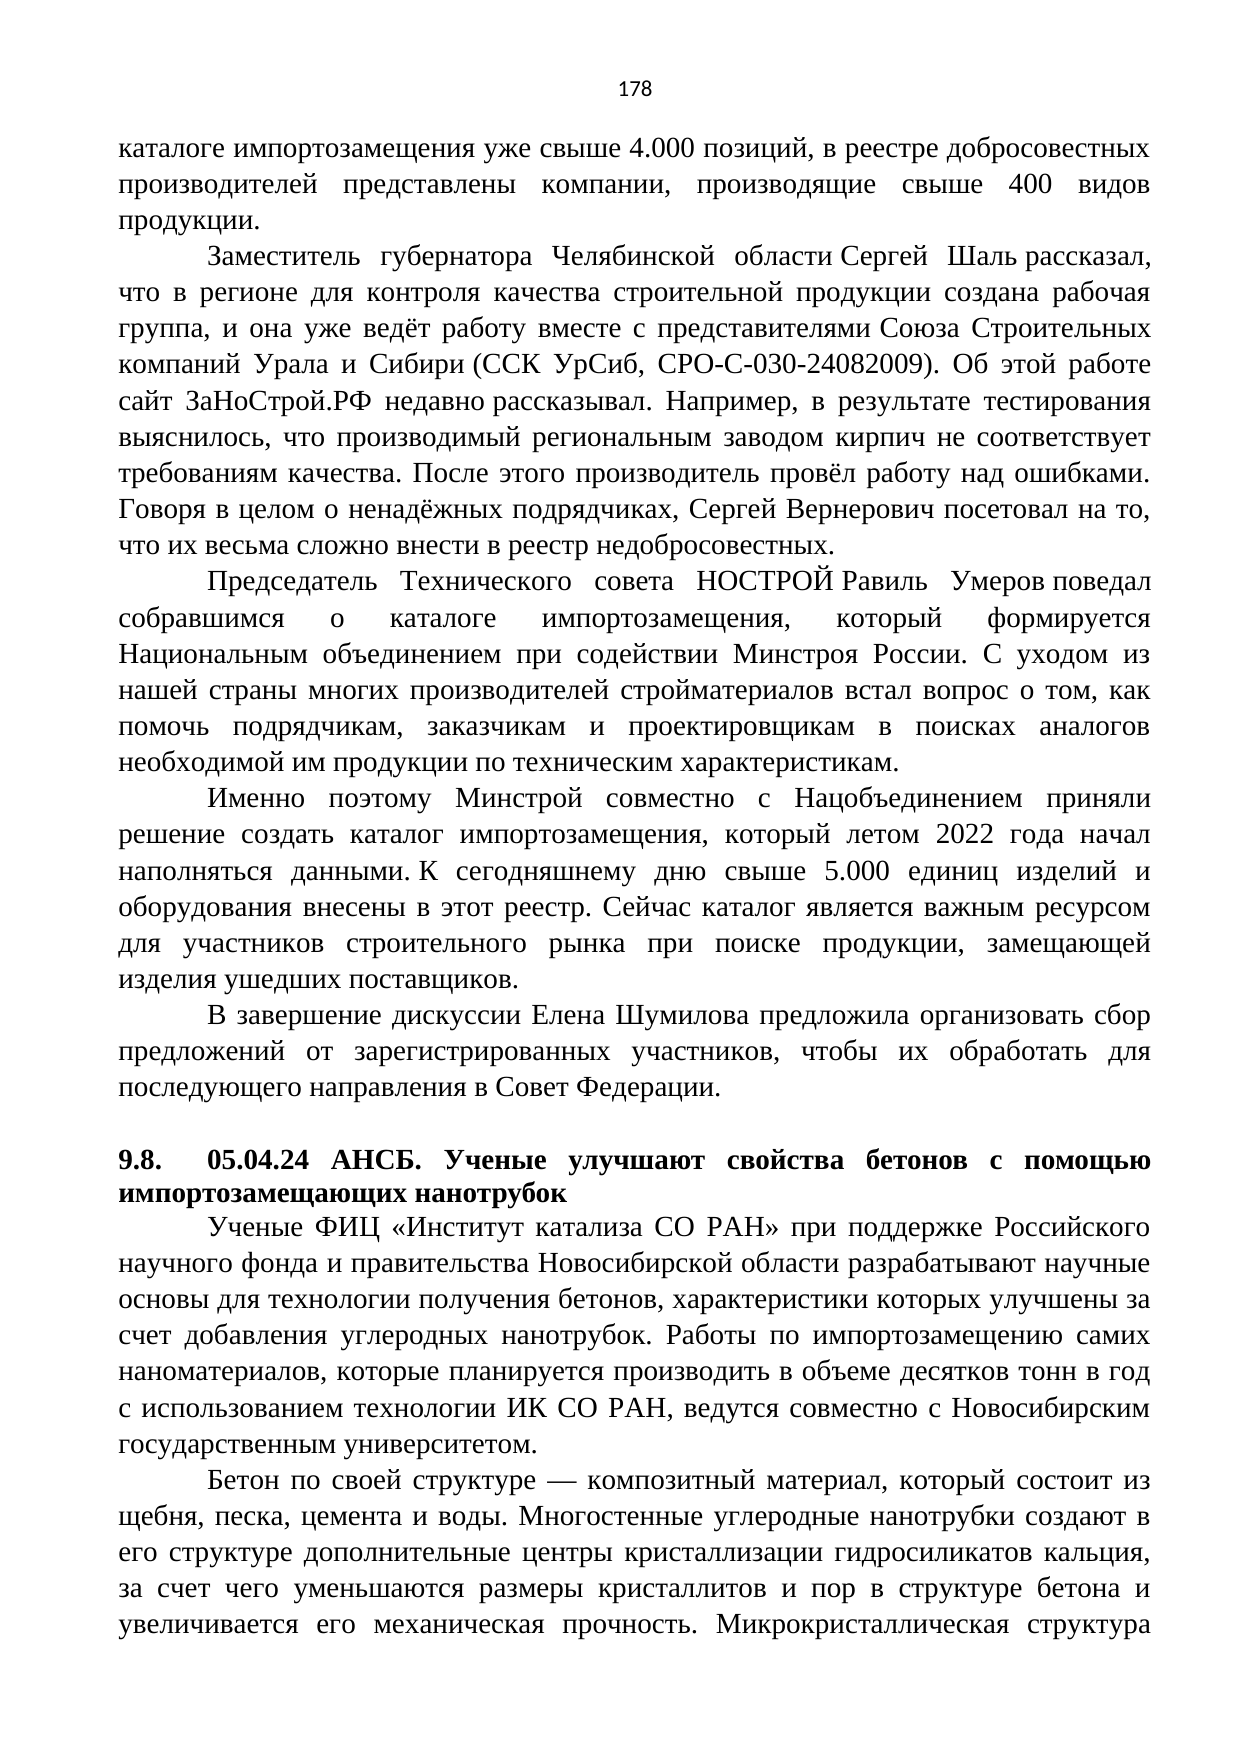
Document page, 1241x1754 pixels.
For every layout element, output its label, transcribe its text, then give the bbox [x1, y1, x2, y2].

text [118, 1462, 1152, 1640]
text Ученые ФИЦ «Институт катализа СО РАН» при поддержке Российского научного фонда и правительства Новосибирской области разрабатывают научные основы для технологии получения бетонов, характеристики которых улучшены за счет добавления углеродных нанотрубок. Работы по импортозамещению самих наноматериалов, которые планируется производить в объеме десятков тонн в год с использованием технологии ИК СО РАН, ведутся совместно с Новосибирским государственным университетом. [118, 1209, 1152, 1459]
text Председатель Технического совета НОСТРОЙ Равиль Умеров поведал собравшимся о каталоге импортозамещения, который формируется Национальным объединением при содействии Минстроя России. С уходом из нашей страны многих производителей стройматериалов встал вопрос о том, как помочь подрядчикам, заказчикам и проектировщикам в поисках аналогов необходимой им продукции по техническим характеристикам. [118, 563, 1152, 778]
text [118, 130, 1152, 236]
subtitle 05.04.24 АНСБ. Ученые улучшают свойства бетонов с помощью импортозамещающих нанотрубок [118, 1142, 1152, 1209]
text Заместитель губернатора Челябинской области Сергей Шаль рассказал, что в регионе для контроля качества строительной продукции создана рабочая группа, и она уже ведёт работу вместе с представителями Союза Строительных компаний Урала и Сибири (ССК УрСиб, СРО-С-030-24082009). Об этой работе сайт ЗаНоСтрой.РФ недавно рассказывал. Например, в результате тестирования выяснилось, что производимый региональным заводом кирпич не соответствует требованиям качества. После этого производитель провёл работу над ошибками. Говоря в целом о ненадёжных подрядчиках, Сергей Вернерович посетовал на то, что их весьма сложно внести в реестр недобросовестных. [118, 238, 1152, 561]
text Именно поэтому Минстрой совместно с Нацобъединением приняли решение создать каталог импортозамещения, который летом 2022 года начал наполняться данными. К сегодняшнему дню свыше 5.000 единиц изделий и оборудования внесены в этот реестр. Сейчас каталог является важным ресурсом для участников строительного рынка при поиске продукции, замещающей изделия ушедших поставщиков. [118, 780, 1152, 995]
text В завершение дискуссии Елена Шумилова предложила организовать сбор предложений от зарегистрированных участников, чтобы их обработать для последующего направления в Совет Федерации. [118, 997, 1152, 1103]
